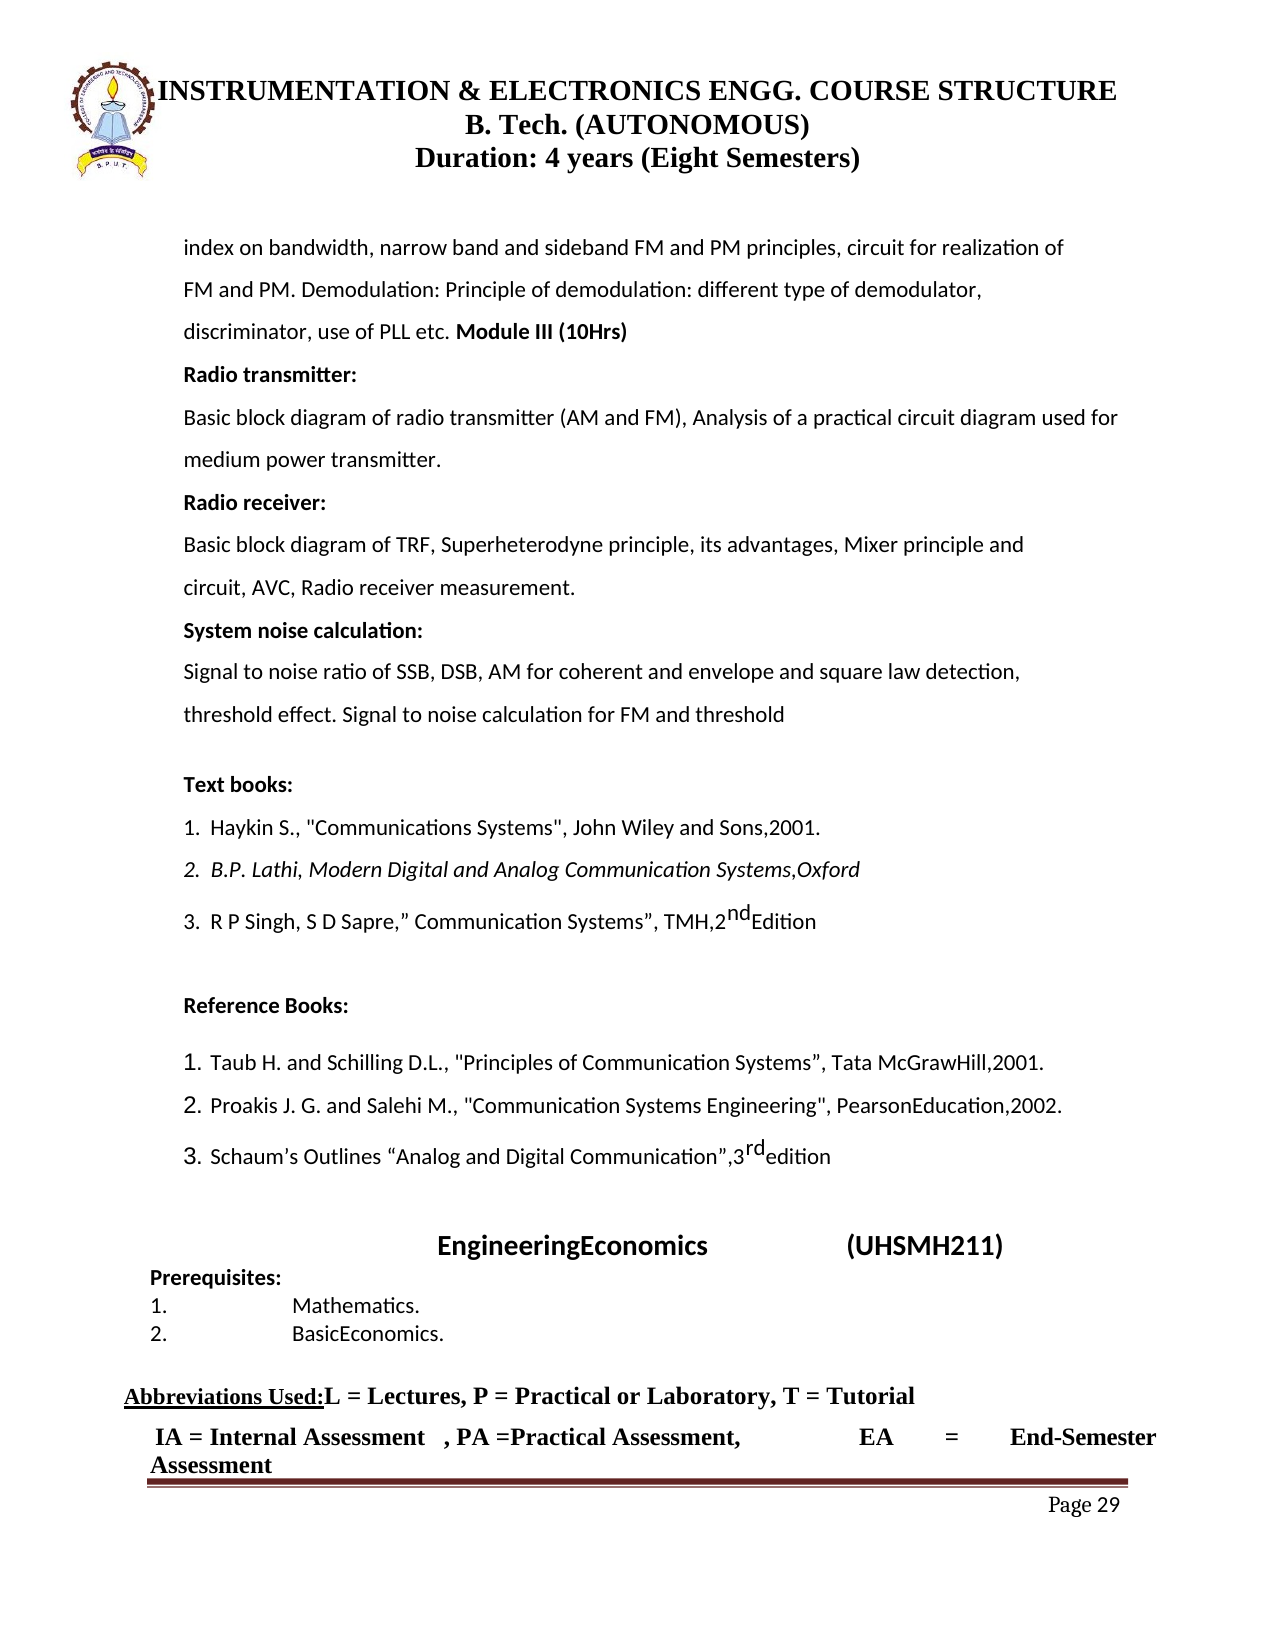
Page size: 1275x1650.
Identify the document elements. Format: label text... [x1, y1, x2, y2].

subtitle Text books: [183, 770, 1214, 798]
subtitle Prerequisites: [150, 1263, 1214, 1291]
list Schaum’s Outlines “Analog and Digital Communication”,3rdedition [183, 1133, 1214, 1170]
text Basic block diagram of TRF, Superheterodyne principle, its advantages, Mixer principle and circuit, AVC, Radio receiver measurement. [183, 531, 1028, 601]
subtitle Radio receiver: [183, 488, 1214, 516]
text Abbreviations Used:L = Lectures, P = Practical or Laboratory, T = Tutorial [123, 1381, 1214, 1410]
list Haykin S., "Communications Systems", John Wiley and Sons,2001. [183, 813, 1214, 841]
list Proakis J. G. and Salehi M., "Communication Systems Engineering", PearsonEducation,2002. [183, 1091, 1214, 1119]
list R P Singh, S D Sapre,” Communication Systems”, TMH,2ndEdition [183, 898, 1214, 935]
picture [63, 52, 162, 181]
subtitle Reference Books: [183, 991, 1214, 1019]
list BasicEconomics. [150, 1319, 1214, 1347]
subtitle EngineeringEconomics (UHSMH211) [437, 1227, 1214, 1263]
text Basic block diagram of radio transmitter (AM and FM), Analysis of a practical circuit diagram used for medium power transmitter. [183, 403, 1123, 473]
list B.P. Lathi, Modern Digital and Analog Communication Systems,Oxford [183, 856, 1214, 883]
subtitle Radio transmitter: [183, 361, 1214, 388]
subtitle System noise calculation: [183, 616, 1214, 644]
list Taub H. and Schilling D.L., "Principles of Communication Systems”, Tata McGrawHill,2001. [183, 1048, 1214, 1076]
text index on bandwidth, narrow band and sideband FM and PM principles, circuit for realization of FM and PM. Demodulation: Principle of demodulation: different type of demodulator, discriminator, use of PLL etc. Module III (10Hrs) [183, 233, 1067, 345]
text IA = Internal Assessment , PA =Practical Assessment, EA = End-Semester Assessment [150, 1423, 1160, 1479]
list Mathematics. [150, 1291, 1214, 1319]
text Signal to noise ratio of SSB, DSB, AM for coherent and envelope and square law detection, threshold effect. Signal to noise calculation for FM and threshold [183, 657, 1024, 728]
